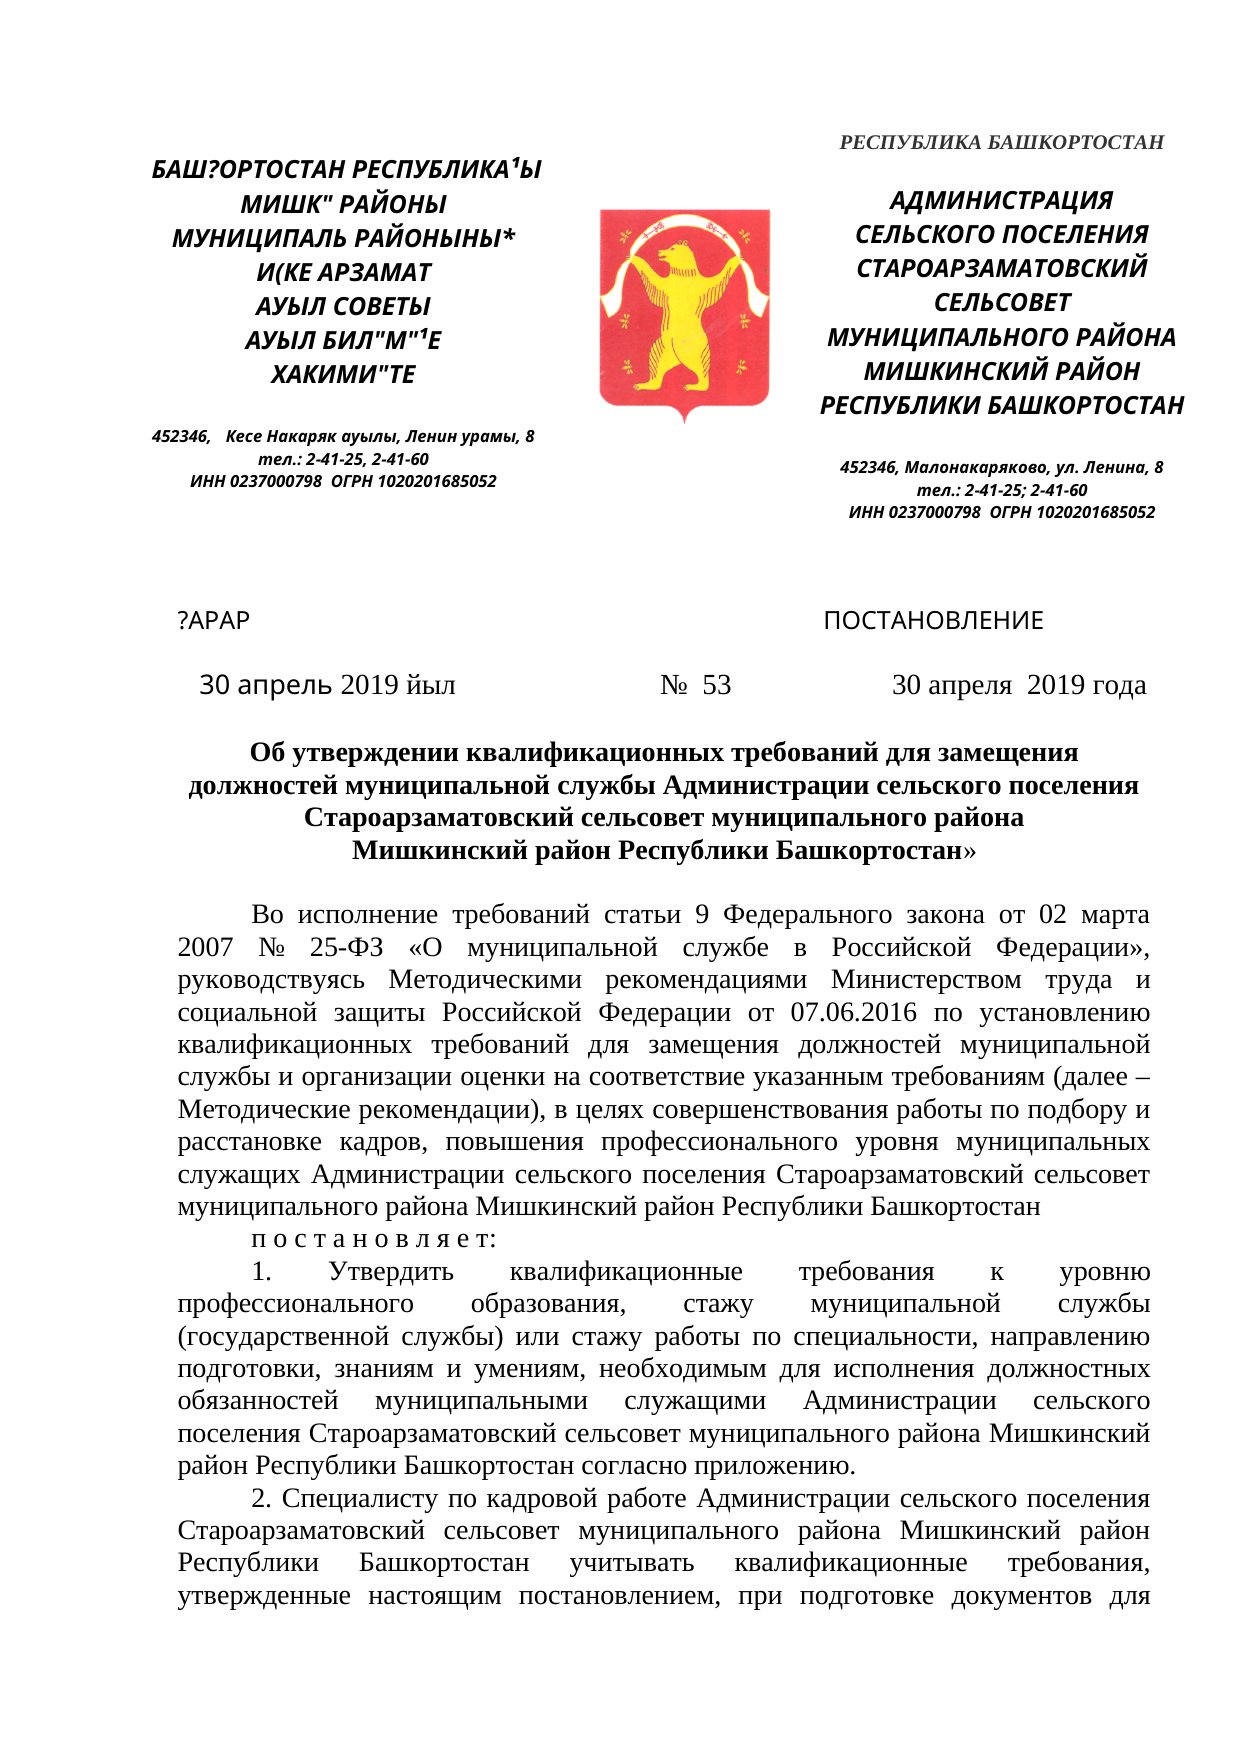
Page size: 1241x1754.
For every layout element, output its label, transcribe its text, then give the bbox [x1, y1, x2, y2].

table_header БАШ?ОРТОСТАН РЕСПУБЛИКА¹Ы МИШК" РАЙОНЫ МУНИЦИПАЛЬ РАЙОНЫНЫ* И(КЕ АРЗАМАТ АУЫЛ СОВЕТЫ АУЫЛ БИЛ"М"¹Е ХАКИМИ"ТЕ 452346, Кесе Накаряк ауылы, Ленин урамы, 8 тел.: 2-41-25, 2-41-60 ИНН 0237000798 ОГРН 1020201685052 [109, 118, 577, 602]
text Мишкинский район Республики Башкортостан» [177, 833, 1152, 865]
text Староарзаматовский сельсовет муниципального района [177, 800, 1152, 833]
table_header [578, 118, 784, 602]
text 30 апрель 2019 йыл № 53 30 апреля 2019 года [177, 665, 1152, 702]
picture [591, 204, 782, 430]
table_header РЕСПУБЛИКА БАШКОРТОСТАН АДМИНИСТРАЦИЯ СЕЛЬСКОГО ПОСЕЛЕНИЯ СТАРОАРЗАМАТОВСКИЙ СЕЛЬСОВЕТ МУНИЦИПАЛЬНОГО РАЙОНА МИШКИНСКИЙ РАЙОН РЕСПУБЛИКИ БАШКОРТОСТАН 452346, Малонакаряково, ул. Ленина, 8 тел.: 2-41-25; 2-41-60 ИНН 0237000798 ОГРН 1020201685052 [784, 118, 1220, 602]
text Об утверждении квалификационных требований для замещения должностей муниципальной службы Администрации сельского поселения [177, 736, 1152, 800]
text 1. Утвердить квалификационные требования к уровню профессионального образования, стажу муниципальной службы (государственной службы) или стажу работы по специальности, направлению подготовки, знаниям и умениям, необходимым для исполнения должностных обязанностей муниципальными служащими Администрации сельского поселения Староарзаматовский сельсовет муниципального района Мишкинский район Республики Башкортостан согласно приложению. [177, 1254, 1152, 1481]
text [177, 1481, 1152, 1610]
text п о с т а н о в л я е т: [177, 1221, 1152, 1254]
text Во исполнение требований статьи 9 Федерального закона от 02 марта 2007 № 25-ФЗ «О муниципальной службе в Российской Федерации», руководствуясь Методическими рекомендациями Министерством труда и социальной защиты Российской Федерации от 07.06.2016 по установлению квалификационных требований для замещения должностей муниципальной службы и организации оценки на соответствие указанным требованиям (далее – Методические рекомендации), в целях совершенствования работы по подбору и расстановке кадров, повышения профессионального уровня муниципальных служащих Администрации сельского поселения Староарзаматовский сельсовет муниципального района Мишкинский район Республики Башкортостан [177, 897, 1152, 1221]
text ?АРАР ПОСТАНОВЛЕНИЕ [177, 602, 1152, 636]
